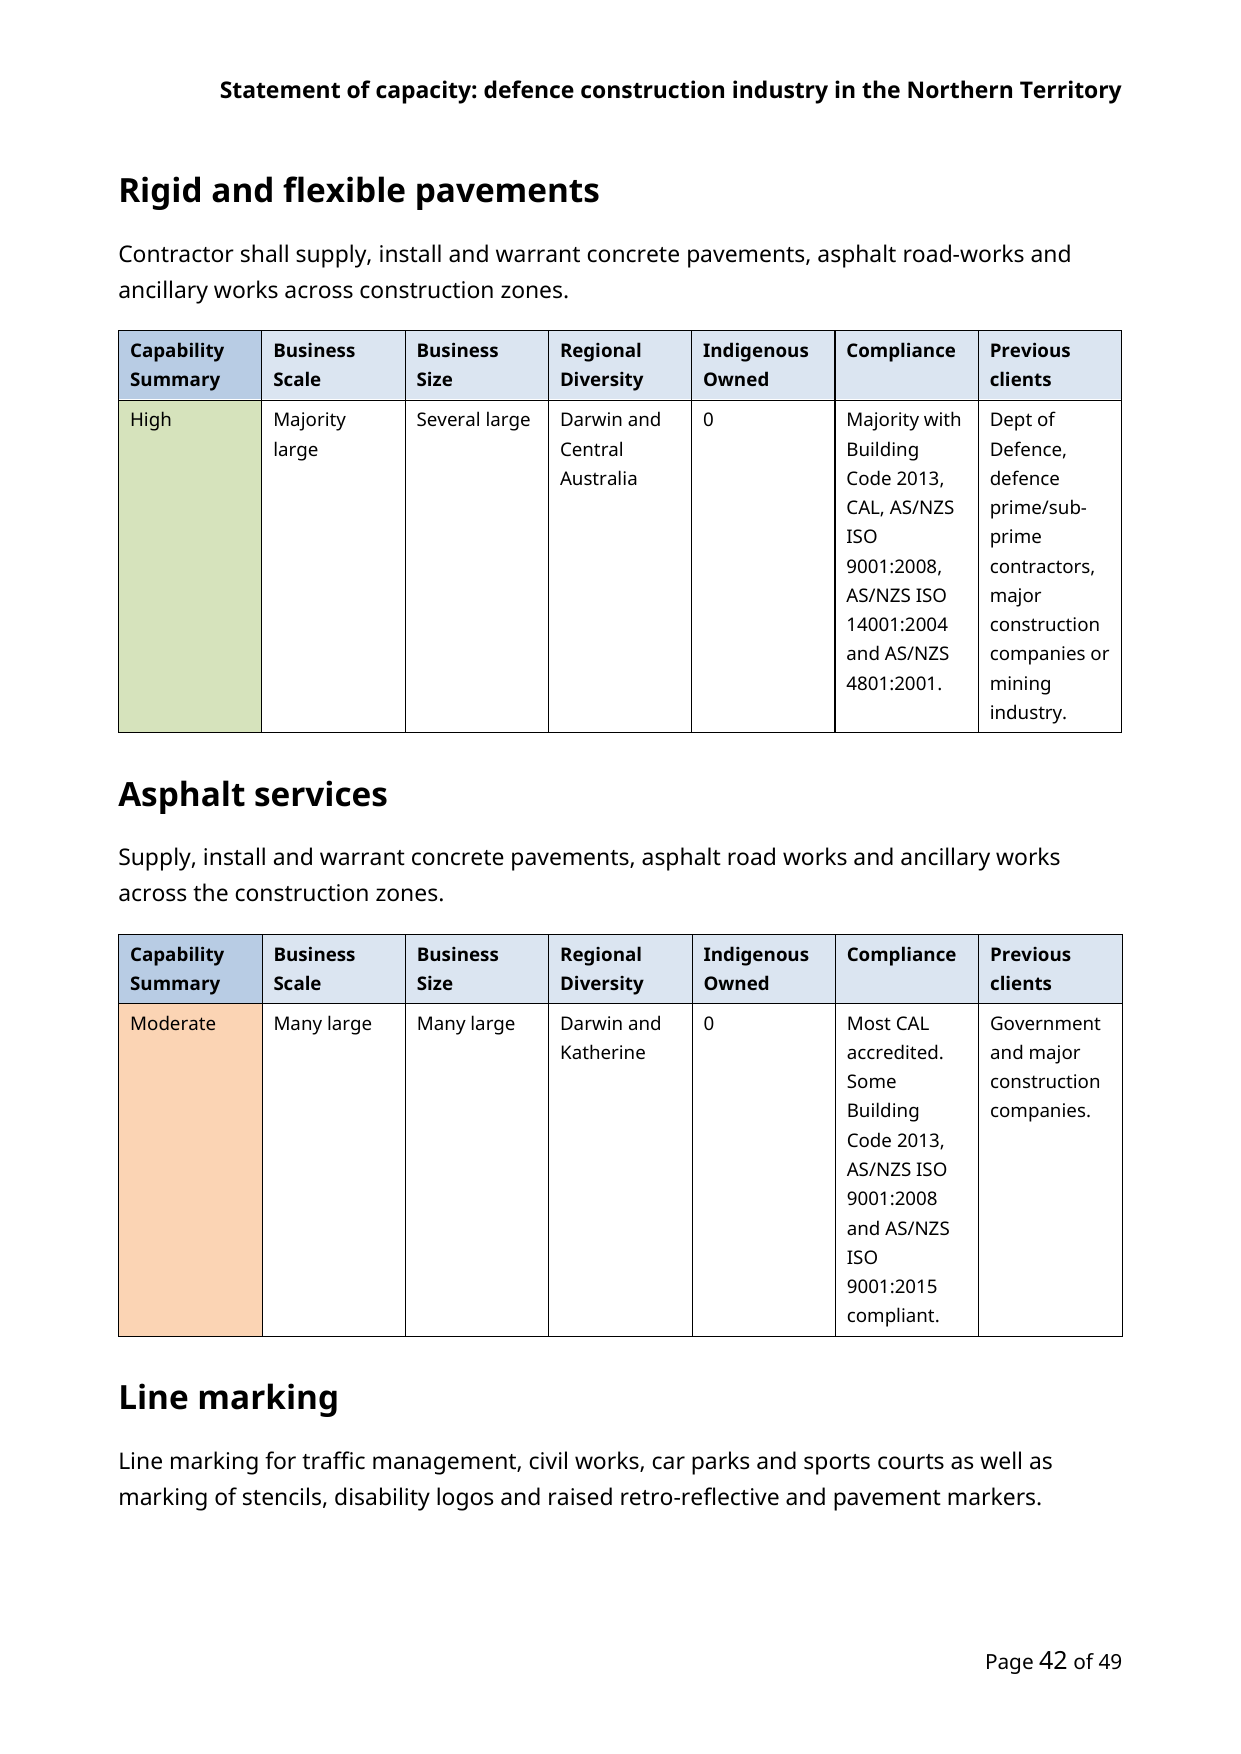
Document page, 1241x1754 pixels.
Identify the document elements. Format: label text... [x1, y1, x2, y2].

table_cell Darwin and Central Australia [549, 401, 691, 732]
table_header Business Size [406, 331, 548, 399]
table_cell Government and major construction companies. [979, 1004, 1122, 1336]
table_header Regional Diversity [549, 935, 692, 1003]
table_cell High [119, 401, 261, 732]
table_header Business Scale [262, 331, 405, 399]
table_cell Darwin and Katherine [549, 1004, 692, 1336]
table_header Previous clients [979, 331, 1121, 399]
table_header Indigenous Owned [693, 935, 835, 1003]
table_cell Moderate [119, 1004, 262, 1336]
table_header Regional Diversity [549, 331, 691, 399]
subtitle Rigid and flexible pavements [118, 167, 1122, 213]
table_cell Majority large [262, 401, 405, 732]
table_header Capability Summary [119, 935, 262, 1003]
text Supply, install and warrant concrete pavements, asphalt road works and ancillary works across the construction zones. [118, 841, 1122, 908]
table_header Business Size [406, 935, 548, 1003]
text Line marking for traffic management, civil works, car parks and sports courts as well as marking of stencils, disability logos and raised retro-reflective and pavement markers. [118, 1444, 1122, 1512]
table_cell Most CAL accredited. Some Building Code 2013, AS/NZS ISO 9001:2008 and AS/NZS ISO 9001:2015 compliant. [836, 1004, 978, 1336]
table_header Capability Summary [119, 331, 261, 399]
table_cell Many large [263, 1004, 405, 1336]
table_cell Dept of Defence, defence prime/sub-prime contractors, major construction companies or mining industry. [979, 401, 1121, 732]
table_cell 0 [693, 1004, 835, 1336]
subtitle Line marking [118, 1374, 1122, 1419]
table_header Compliance [836, 331, 978, 399]
table_cell 0 [692, 401, 834, 732]
text Contractor shall supply, install and warrant concrete pavements, asphalt road-works and ancillary works across construction zones. [118, 238, 1122, 305]
table_header Previous clients [979, 935, 1122, 1003]
table_header Compliance [836, 935, 978, 1003]
table_header Business Scale [263, 935, 405, 1003]
table_cell Majority with Building Code 2013, CAL, AS/NZS ISO 9001:2008, AS/NZS ISO 14001:2004 and AS/NZS 4801:2001. [836, 401, 978, 732]
table_cell Several large [406, 401, 548, 732]
subtitle Asphalt services [118, 771, 1122, 816]
table_header Indigenous Owned [692, 331, 834, 399]
table_cell Many large [406, 1004, 548, 1336]
